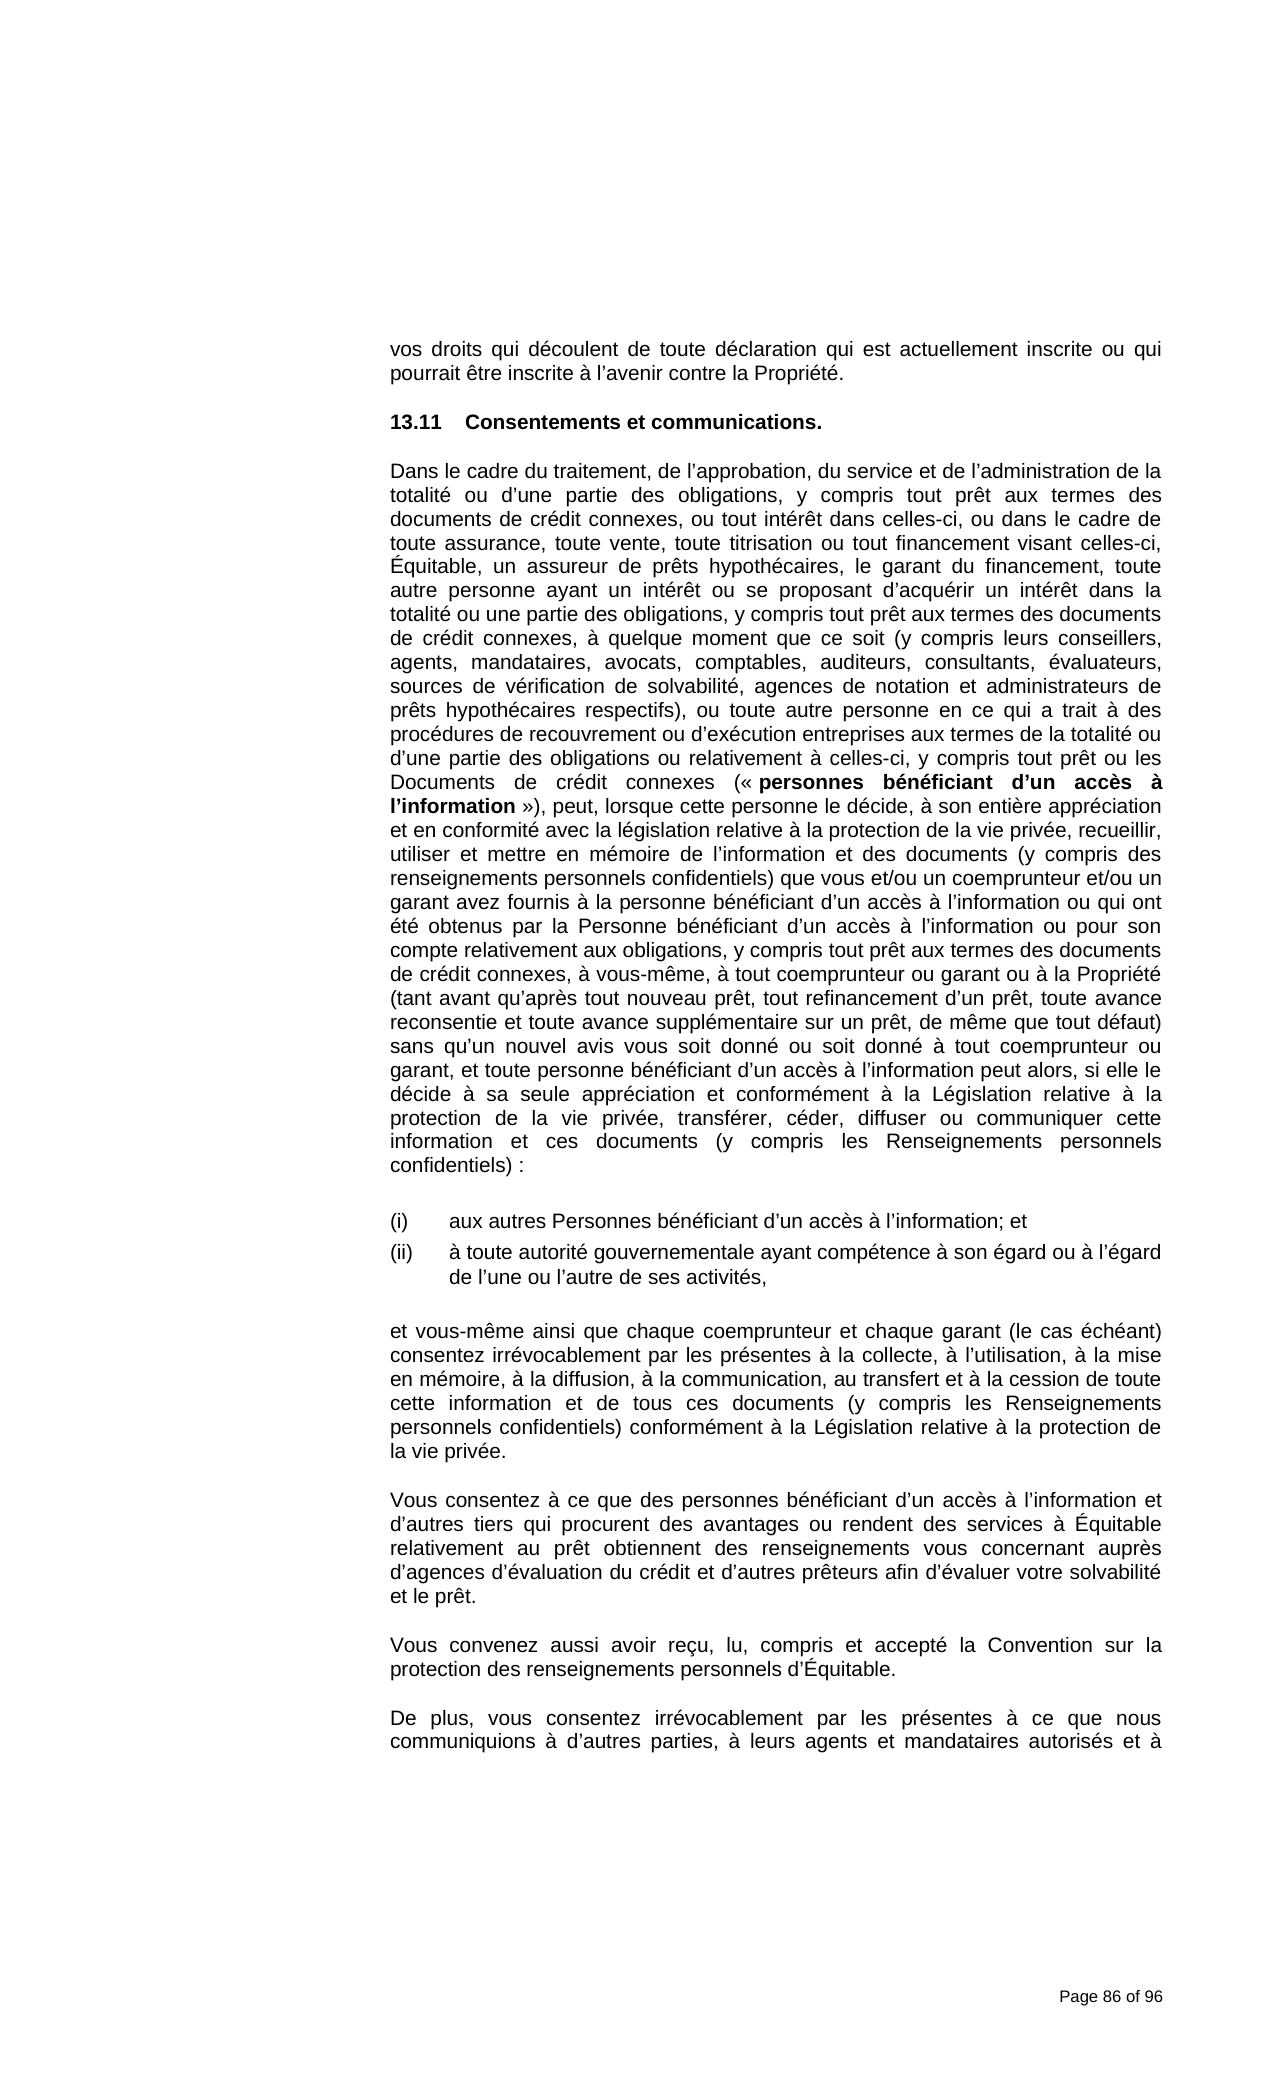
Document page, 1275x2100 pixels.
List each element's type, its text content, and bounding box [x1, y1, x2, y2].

list à toute autorité gouvernementale ayant compétence à son égard ou à l’égard de l’une ou l’autre de ses activités, [390, 1239, 1163, 1289]
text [390, 337, 1163, 384]
text Vous consentez à ce que des personnes bénéficiant d’un accès à l’information et d’autres tiers qui procurent des avantages ou rendent des services à Équitable relativement au prêt obtiennent des renseignements vous concernant auprès d’agences d’évaluation du crédit et d’autres prêteurs afin d’évaluer votre solvabilité et le prêt. [390, 1488, 1163, 1607]
text et vous-même ainsi que chaque coemprunteur et chaque garant (le cas échéant) consentez irrévocablement par les présentes à la collecte, à l’utilisation, à la mise en mémoire, à la diffusion, à la communication, au transfert et à la cession de toute cette information et de tous ces documents (y compris les Renseignements personnels confidentiels) conformément à la Législation relative à la protection de la vie privée. [390, 1319, 1163, 1463]
list aux autres Personnes bénéficiant d’un accès à l’information; et [390, 1207, 1163, 1232]
text Dans le cadre du traitement, de l’approbation, du service et de l’administration de la totalité ou d’une partie des obligations, y compris tout prêt aux termes des documents de crédit connexes, ou tout intérêt dans celles-ci, ou dans le cadre de toute assurance, toute vente, toute titrisation ou tout financement visant celles-ci, Équitable, un assureur de prêts hypothécaires, le garant du financement, toute autre personne ayant un intérêt ou se proposant d’acquérir un intérêt dans la totalité ou une partie des obligations, y compris tout prêt aux termes des documents de crédit connexes, à quelque moment que ce soit (y compris leurs conseillers, agents, mandataires, avocats, comptables, auditeurs, consultants, évaluateurs, sources de vérification de solvabilité, agences de notation et administrateurs de prêts hypothécaires respectifs), ou toute autre personne en ce qui a trait à des procédures de recouvrement ou d’exécution entreprises aux termes de la totalité ou d’une partie des obligations ou relativement à celles-ci, y compris tout prêt ou les Documents de crédit connexes (« personnes bénéficiant d’un accès à l’information »), peut, lorsque cette personne le décide, à son entière appréciation et en conformité avec la législation relative à la protection de la vie privée, recueillir, utiliser et mettre en mémoire de l’information et des documents (y compris des renseignements personnels confidentiels) que vous et/ou un coemprunteur et/ou un garant avez fournis à la personne bénéficiant d’un accès à l’information ou qui ont été obtenus par la Personne bénéficiant d’un accès à l’information ou pour son compte relativement aux obligations, y compris tout prêt aux termes des documents de crédit connexes, à vous-même, à tout coemprunteur ou garant ou à la Propriété (tant avant qu’après tout nouveau prêt, tout refinancement d’un prêt, toute avance reconsentie et toute avance supplémentaire sur un prêt, de même que tout défaut) sans qu’un nouvel avis vous soit donné ou soit donné à tout coemprunteur ou garant, et toute personne bénéficiant d’un accès à l’information peut alors, si elle le décide à sa seule appréciation et conformément à la Législation relative à la protection de la vie privée, transférer, céder, diffuser ou communiquer cette information et ces documents (y compris les Renseignements personnels confidentiels) : [390, 458, 1163, 1177]
text Consentements et communications. [390, 409, 1163, 433]
text Vous convenez aussi avoir reçu, lu, compris et accepté la Convention sur la protection des renseignements personnels d’Équitable. [390, 1632, 1163, 1680]
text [390, 1705, 1163, 1753]
